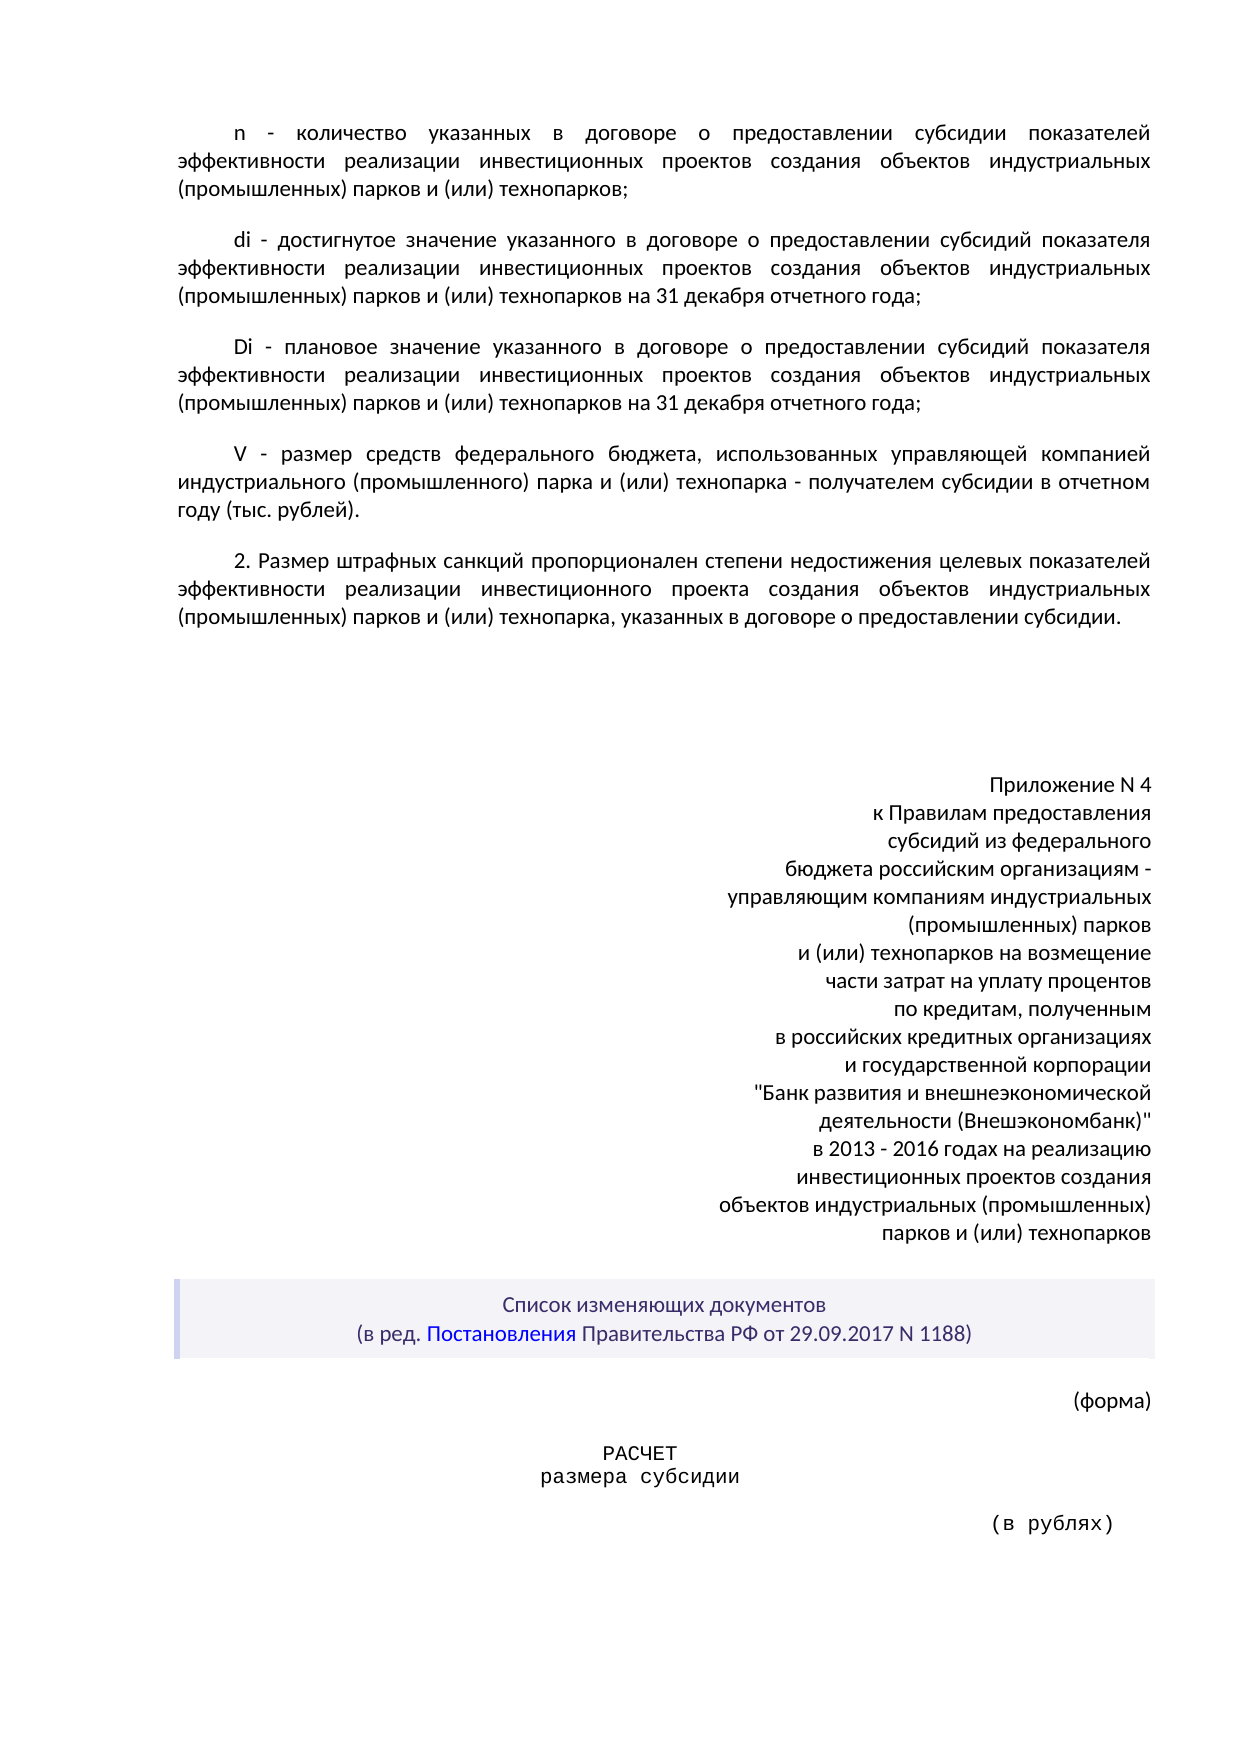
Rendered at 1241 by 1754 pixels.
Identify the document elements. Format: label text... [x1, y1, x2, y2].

text "Банк развития и внешнеэкономической [177, 1078, 1152, 1106]
text в 2013 - 2016 годах на реализацию [177, 1134, 1152, 1162]
text 2. Размер штрафных санкций пропорционален степени недостижения целевых показателей эффективности реализации инвестиционного проекта создания объектов индустриальных (промышленных) парков и (или) технопарка, указанных в договоре о предоставлении субсидии. [177, 546, 1152, 630]
text размера субсидии [177, 1466, 1152, 1490]
text (промышленных) парков [177, 910, 1152, 938]
text (форма) [177, 1386, 1152, 1414]
text по кредитам, полученным [177, 994, 1152, 1022]
text к Правилам предоставления [177, 798, 1152, 826]
text V - размер средств федерального бюджета, использованных управляющей компанией индустриального (промышленного) парка и (или) технопарка - получателем субсидии в отчетном году (тыс. рублей). [177, 439, 1152, 523]
table_header Список изменяющих документов (в ред. Постановления Правительства РФ от 29.09.2017 N 1188) [180, 1279, 1149, 1358]
text di - достигнутое значение указанного в договоре о предоставлении субсидий показателя эффективности реализации инвестиционных проектов создания объектов индустриальных (промышленных) парков и (или) технопарков на 31 декабря отчетного года; [177, 225, 1152, 309]
text парков и (или) технопарков [177, 1218, 1152, 1247]
text объектов индустриальных (промышленных) [177, 1191, 1152, 1218]
text бюджета российским организациям - [177, 854, 1152, 882]
text (в рублях) [177, 1513, 1152, 1537]
text Приложение N 4 [177, 770, 1152, 798]
text инвестиционных проектов создания [177, 1162, 1152, 1191]
text управляющим компаниям индустриальных [177, 882, 1152, 910]
text в российских кредитных организациях [177, 1022, 1152, 1050]
text деятельности (Внешэкономбанк)" [177, 1106, 1152, 1134]
text n - количество указанных в договоре о предоставлении субсидии показателей эффективности реализации инвестиционных проектов создания объектов индустриальных (промышленных) парков и (или) технопарков; [177, 118, 1152, 202]
text Di - плановое значение указанного в договоре о предоставлении субсидий показателя эффективности реализации инвестиционных проектов создания объектов индустриальных (промышленных) парков и (или) технопарков на 31 декабря отчетного года; [177, 332, 1152, 416]
text и государственной корпорации [177, 1050, 1152, 1078]
text и (или) технопарков на возмещение [177, 938, 1152, 966]
text субсидий из федерального [177, 826, 1152, 854]
text части затрат на уплату процентов [177, 966, 1152, 994]
text РАСЧЕТ [177, 1442, 1152, 1466]
